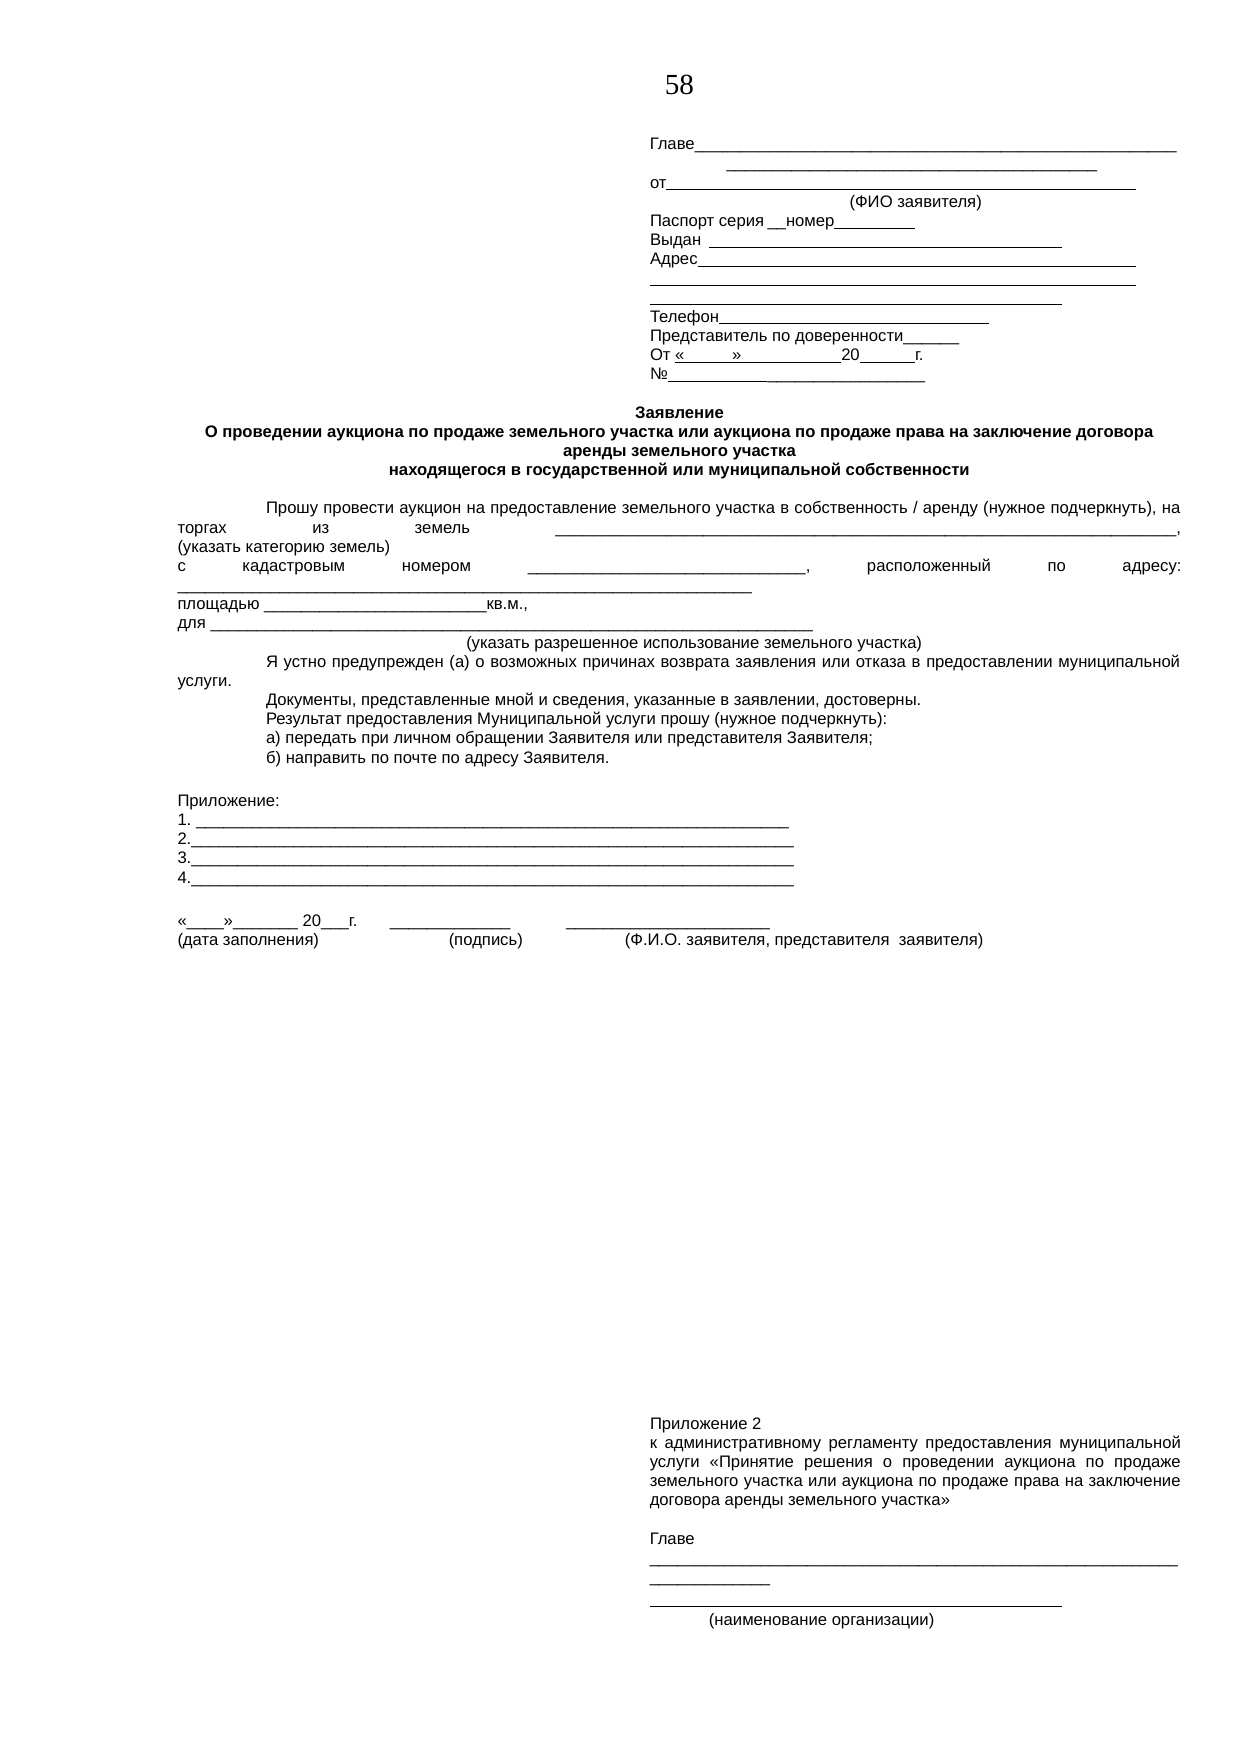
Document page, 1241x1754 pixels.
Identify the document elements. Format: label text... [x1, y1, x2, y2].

text Главе ______________________________________________________________________ [649, 1528, 1181, 1586]
text Приложение: [177, 791, 1181, 810]
text Телефон [650, 307, 1181, 326]
text Документы, представленные мной и сведения, указанные в заявлении, достоверны. [177, 690, 1181, 709]
text а) передать при личном обращении Заявителя или представителя Заявителя; [177, 728, 1181, 747]
text Главе____________________________________________________________________________________________ [649, 134, 1181, 172]
text Представитель по доверенности______ [650, 326, 1181, 345]
text Заявление [177, 402, 1181, 422]
text от [650, 172, 1181, 192]
text Результат предоставления Муниципальной услуги прошу (нужное подчеркнуть): [177, 709, 1181, 728]
text О проведении аукциона по продаже земельного участка или аукциона по продаже права на заключение договора аренды земельного участка [177, 422, 1181, 460]
text (дата заполнения) (подпись) (Ф.И.О. заявителя, представителя заявителя) [177, 930, 1181, 949]
text к административному регламенту предоставления муниципальной услуги «Принятие решения о проведении аукциона по продаже земельного участка или аукциона по продаже права на заключение договора аренды земельного участка» [649, 1433, 1181, 1509]
text Прошу провести аукцион на предоставление земельного участка в собственность / аренду (нужное подчеркнуть), на торгах из земель ___________________________________________________________________, (указать категорию земель) [177, 498, 1181, 556]
text (указать разрешенное использование земельного участка) [177, 632, 1211, 652]
text Паспорт серия __номер [650, 211, 1181, 230]
text 4._________________________________________________________________ [177, 867, 1181, 887]
text (ФИО заявителя) [650, 192, 1181, 211]
text «____»_______ 20___г. _____________ ______________________ [177, 911, 1181, 930]
text находящегося в государственной или муниципальной собственности [177, 460, 1181, 479]
text Выдан [650, 230, 1181, 249]
text 1. ________________________________________________________________ [177, 810, 1181, 829]
text 2._________________________________________________________________ [177, 829, 1181, 848]
text для _________________________________________________________________ [177, 613, 1211, 632]
text От « » 20 г. [650, 345, 1181, 364]
text б) направить по почте по адресу Заявителя. [177, 747, 1181, 767]
text Адрес [650, 249, 1181, 307]
text № _________________ [650, 364, 1181, 383]
text с кадастровым номером ______________________________, расположенный по адресу: ______________________________________________________________ [177, 556, 1182, 594]
text (наименование организации) [177, 1610, 1181, 1629]
text 3._________________________________________________________________ [177, 848, 1181, 867]
text Я устно предупрежден (а) о возможных причинах возврата заявления или отказа в предоставлении муниципальной услуги. [177, 652, 1181, 690]
text площадью ________________________кв.м., [177, 594, 1211, 613]
text Приложение 2 [177, 1413, 1181, 1433]
